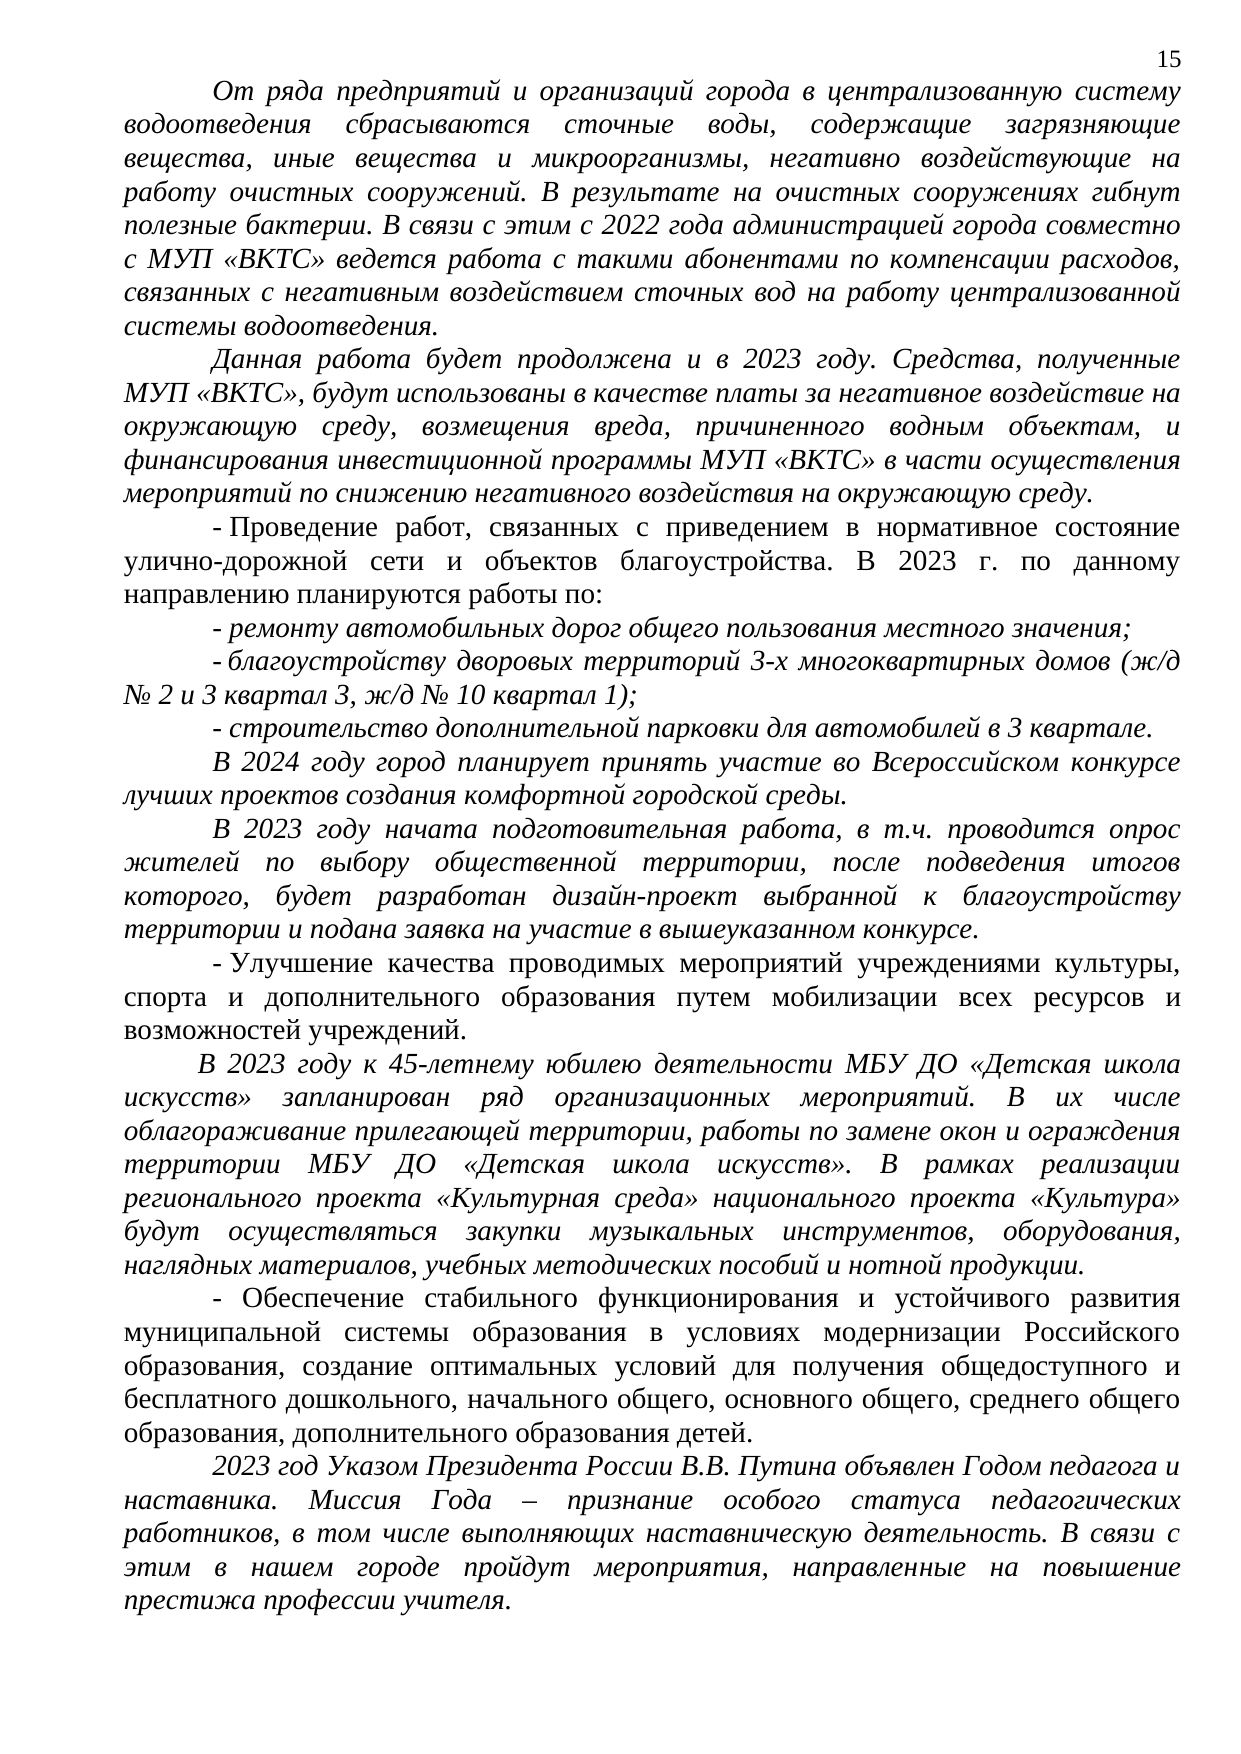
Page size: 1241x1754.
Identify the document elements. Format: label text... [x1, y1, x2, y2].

list - благоустройству дворовых территорий 3-х многоквартирных домов (ж/д № 2 и 3 квартал 3, ж/д № 10 квартал 1); [123, 643, 1181, 710]
text В 2023 году к 45-летнему юбилею деятельности МБУ ДО «Детская школа искусств» запланирован ряд организационных мероприятий. В их числе облагораживание прилегающей территории, работы по замене окон и ограждения территории МБУ ДО «Детская школа искусств». В рамках реализации регионального проекта «Культурная среда» национального проекта «Культура» будут осуществляться закупки музыкальных инструментов, оборудования, наглядных материалов, учебных методических пособий и нотной продукции. [123, 1046, 1181, 1281]
text - Обеспечение стабильного функционирования и устойчивого развития муниципальной системы образования в условиях модернизации Российского образования, создание оптимальных условий для получения общедоступного и бесплатного дошкольного, начального общего, основного общего, среднего общего образования, дополнительного образования детей. [123, 1281, 1181, 1448]
list В 2023 году начата подготовительная работа, в т.ч. проводится опрос жителей по выбору общественной территории, после подведения итогов которого, будет разработан дизайн-проект выбранной к благоустройству территории и подана заявка на участие в вышеуказанном конкурсе. [123, 811, 1181, 945]
text Данная работа будет продолжена и в 2023 году. Средства, полученные МУП «ВКТС», будут использованы в качестве платы за негативное воздействие на окружающую среду, возмещения вреда, причиненного водным объектам, и финансирования инвестиционной программы МУП «ВКТС» в части осуществления мероприятий по снижению негативного воздействия на окружающую среду. [123, 341, 1181, 509]
text - Улучшение качества проводимых мероприятий учреждениями культуры, спорта и дополнительного образования путем мобилизации всех ресурсов и возможностей учреждений. [123, 945, 1181, 1046]
text 2023 год Указом Президента России В.В. Путина объявлен Годом педагога и наставника. Миссия Года – признание особого статуса педагогических работников, в том числе выполняющих наставническую деятельность. В связи с этим в нашем городе пройдут мероприятия, направленные на повышение престижа профессии учителя. [123, 1448, 1181, 1616]
text От ряда предприятий и организаций города в централизованную систему водоотведения сбрасываются сточные воды, содержащие загрязняющие вещества, иные вещества и микроорганизмы, негативно воздействующие на работу очистных сооружений. В результате на очистных сооружениях гибнут полезные бактерии. В связи с этим с 2022 года администрацией города совместно с МУП «ВКТС» ведется работа с такими абонентами по компенсации расходов, связанных с негативным воздействием сточных вод на работу централизованной системы водоотведения. [123, 73, 1181, 341]
text - ремонту автомобильных дорог общего пользования местного значения; [123, 610, 1181, 643]
list В 2024 году город планирует принять участие во Всероссийском конкурсе лучших проектов создания комфортной городской среды. [123, 744, 1181, 811]
text - Проведение работ, связанных с приведением в нормативное состояние улично-дорожной сети и объектов благоустройства. В 2023 г. по данному направлению планируются работы по: [123, 509, 1181, 610]
list - строительство дополнительной парковки для автомобилей в 3 квартале. [123, 710, 1181, 744]
